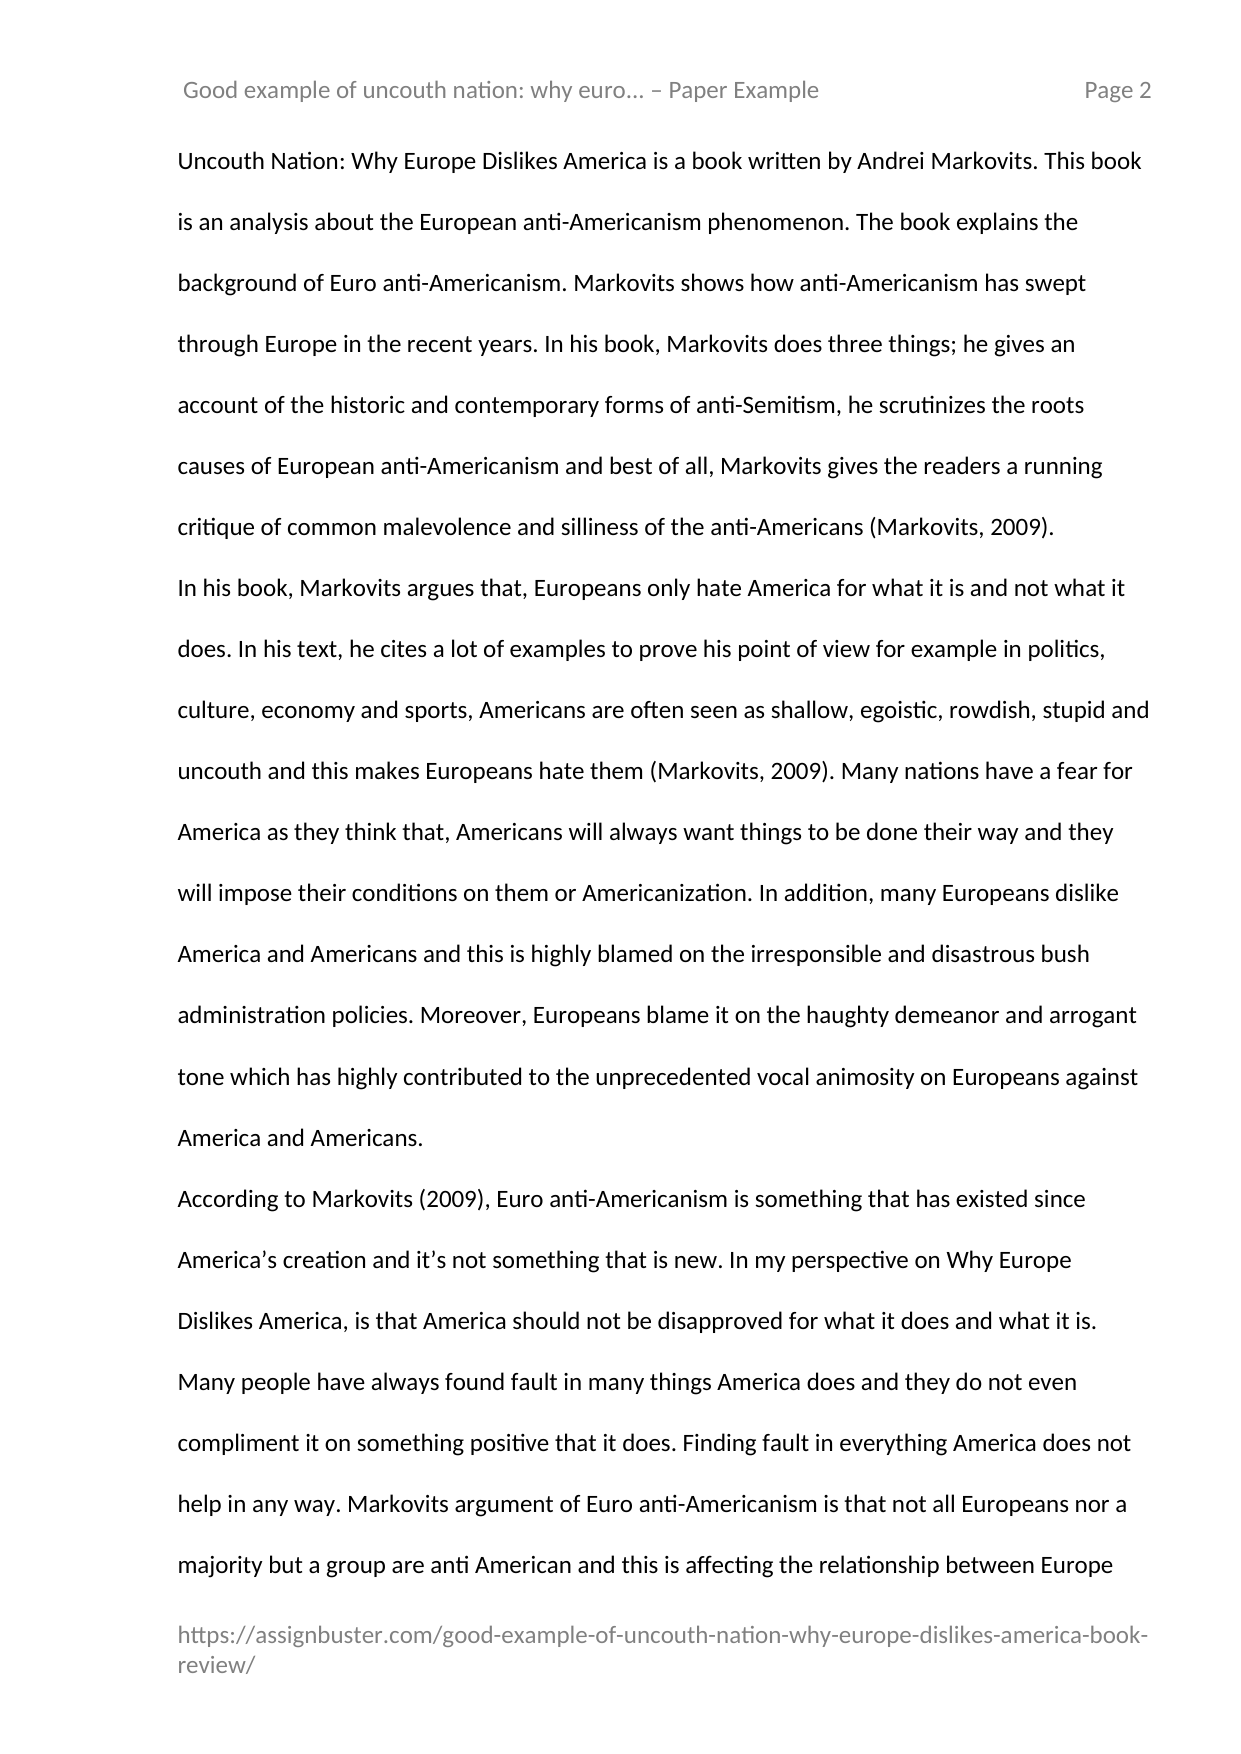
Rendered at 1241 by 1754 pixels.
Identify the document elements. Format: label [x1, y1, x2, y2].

text [177, 145, 1152, 1579]
